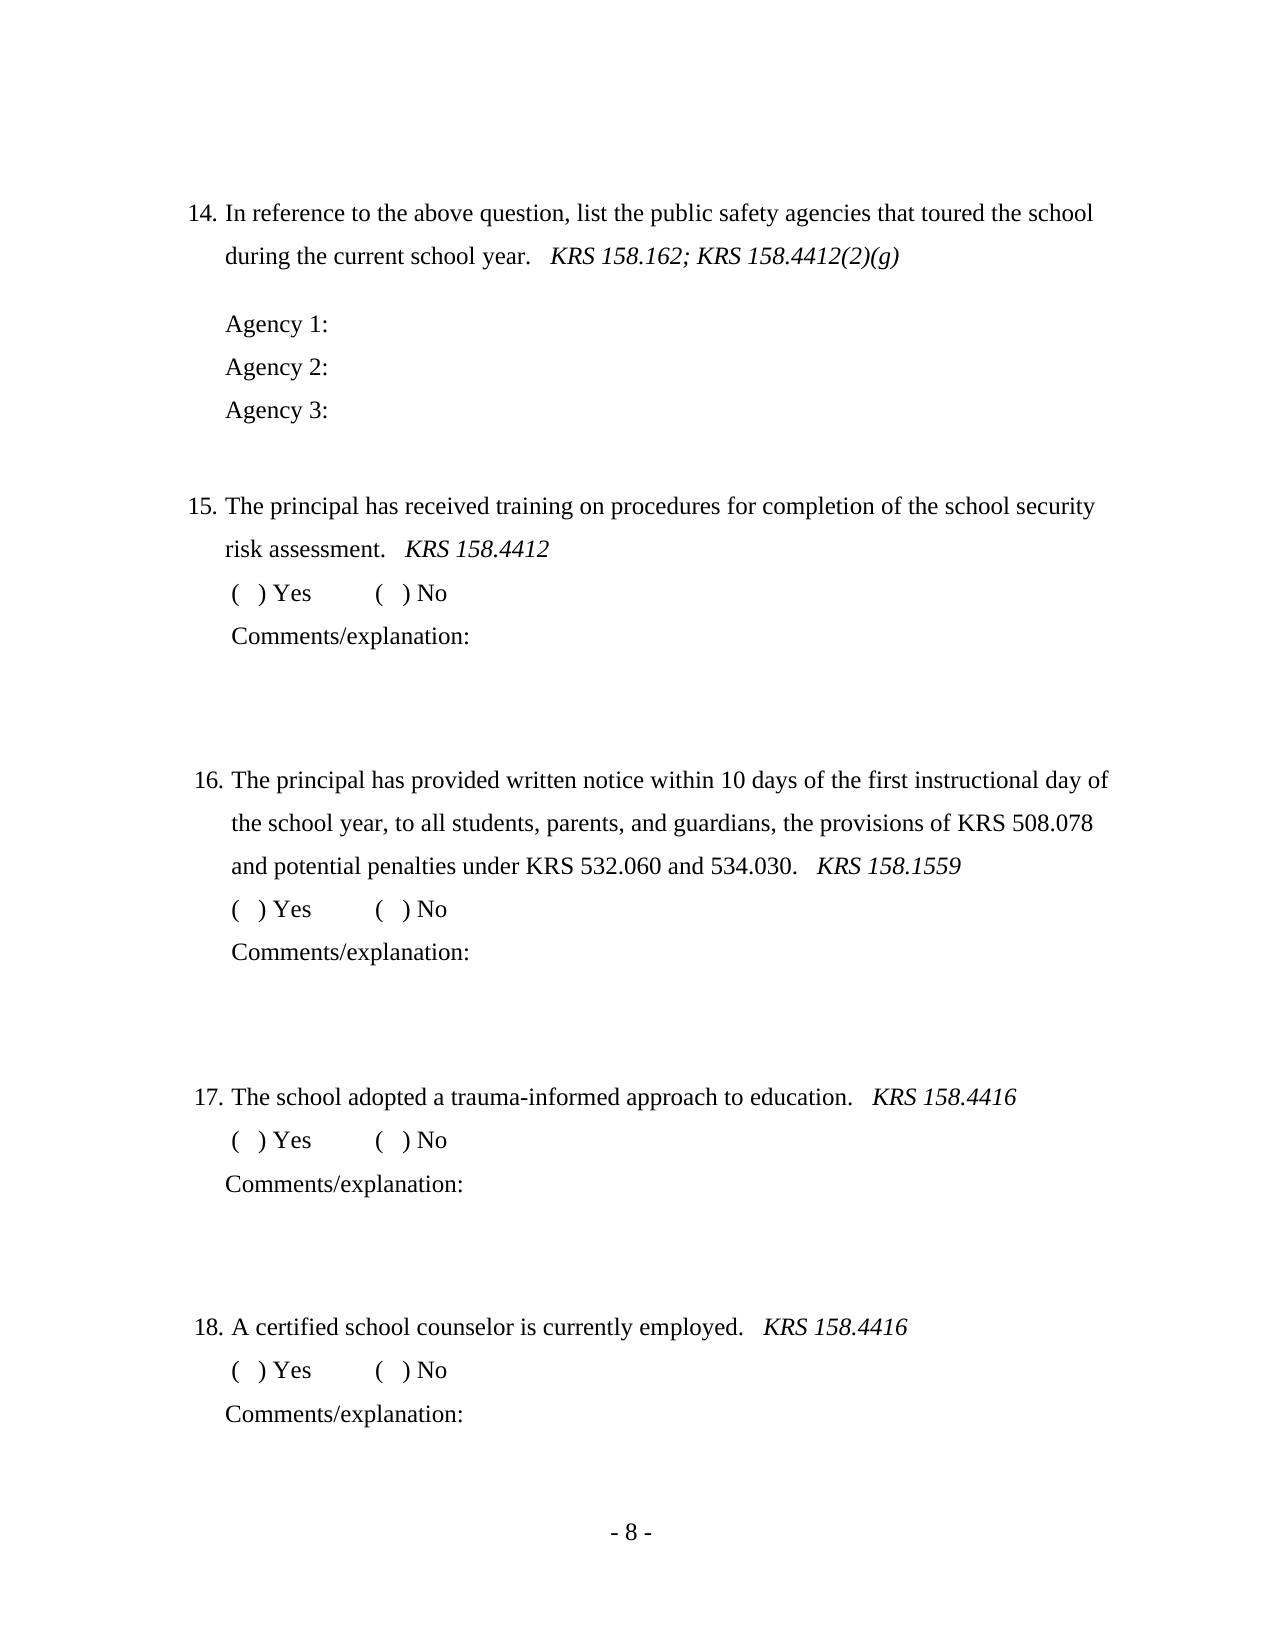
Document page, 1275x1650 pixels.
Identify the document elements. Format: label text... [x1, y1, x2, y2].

text Agency 2: [225, 352, 1135, 381]
list ( ) Yes ( ) No [187, 1126, 872, 1154]
text Comments/explanation: [225, 1169, 1135, 1197]
list The principal has provided written notice within 10 days of the first instructional day of the school year, to all students, parents, and guardians, the provisions of KRS 508.078 and potential penalties under KRS 532.060 and 534.030. KRS 158.1559 [194, 765, 1135, 880]
text ( ) Yes ( ) No [225, 578, 464, 607]
list The school adopted a trauma-informed approach to education. KRS 158.4416 [194, 1082, 1135, 1111]
list ( ) Yes ( ) No [187, 1356, 872, 1384]
text Agency 3: [225, 396, 1135, 424]
text Comments/explanation: [225, 621, 1122, 650]
list The principal has received training on procedures for completion of the school security risk assessment. KRS 158.4412 [187, 491, 1096, 563]
list In reference to the above question, list the public safety agencies that toured the school during the current school year. KRS 158.162; KRS 158.4412(2)(g) [187, 198, 1118, 270]
text Comments/explanation: [225, 1399, 1135, 1427]
list A certified school counselor is currently employed. KRS 158.4416 [194, 1312, 1135, 1341]
text Agency 1: [225, 309, 1135, 338]
text Comments/explanation: [231, 937, 475, 966]
text ( ) Yes ( ) No [231, 894, 475, 923]
